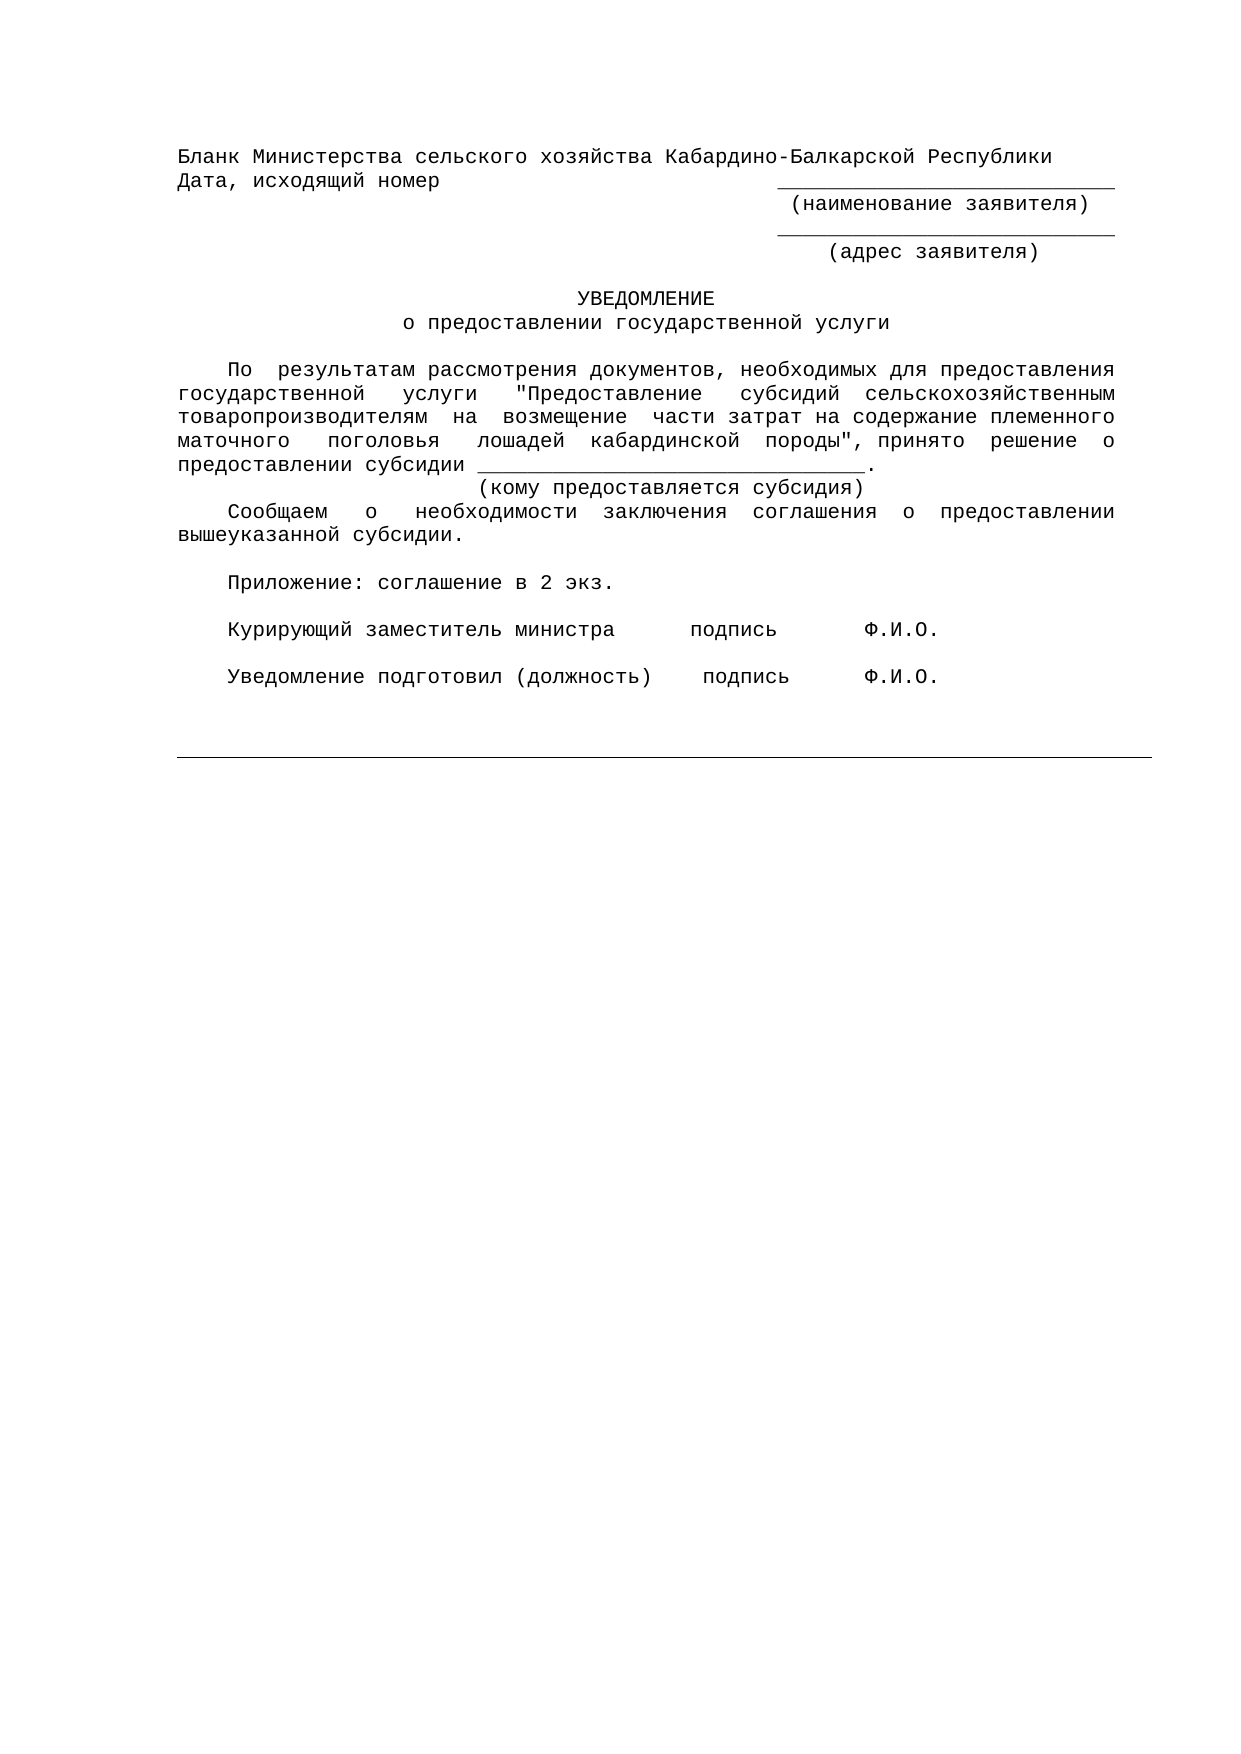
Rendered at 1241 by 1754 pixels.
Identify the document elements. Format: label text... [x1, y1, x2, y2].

text Курирующий заместитель министра подпись Ф.И.О. [177, 619, 1152, 643]
text УВЕДОМЛЕНИЕ [177, 288, 1152, 312]
text государственной услуги "Предоставление субсидий сельскохозяйственным [177, 383, 1152, 406]
text Бланк Министерства сельского хозяйства Кабардино-Балкарской Республики [177, 146, 1152, 170]
text (кому предоставляется субсидия) [177, 477, 1152, 501]
text ___________________________ [177, 217, 1152, 241]
text Приложение: соглашение в 2 экз. [177, 572, 1152, 595]
text маточного поголовья лошадей кабардинской породы", принято решение о [177, 430, 1152, 453]
text Сообщаем о необходимости заключения соглашения о предоставлении [177, 501, 1152, 524]
text о предоставлении государственной услуги [177, 312, 1152, 335]
text вышеуказанной субсидии. [177, 524, 1152, 548]
text (наименование заявителя) [177, 193, 1152, 217]
text Дата, исходящий номер ___________________________ [177, 170, 1152, 193]
text Уведомление подготовил (должность) подпись Ф.И.О. [177, 666, 1152, 690]
text По результатам рассмотрения документов, необходимых для предоставления [177, 359, 1152, 383]
text (адрес заявителя) [177, 241, 1152, 264]
text предоставлении субсидии _______________________________. [177, 453, 1152, 477]
text товаропроизводителям на возмещение части затрат на содержание племенного [177, 406, 1152, 430]
